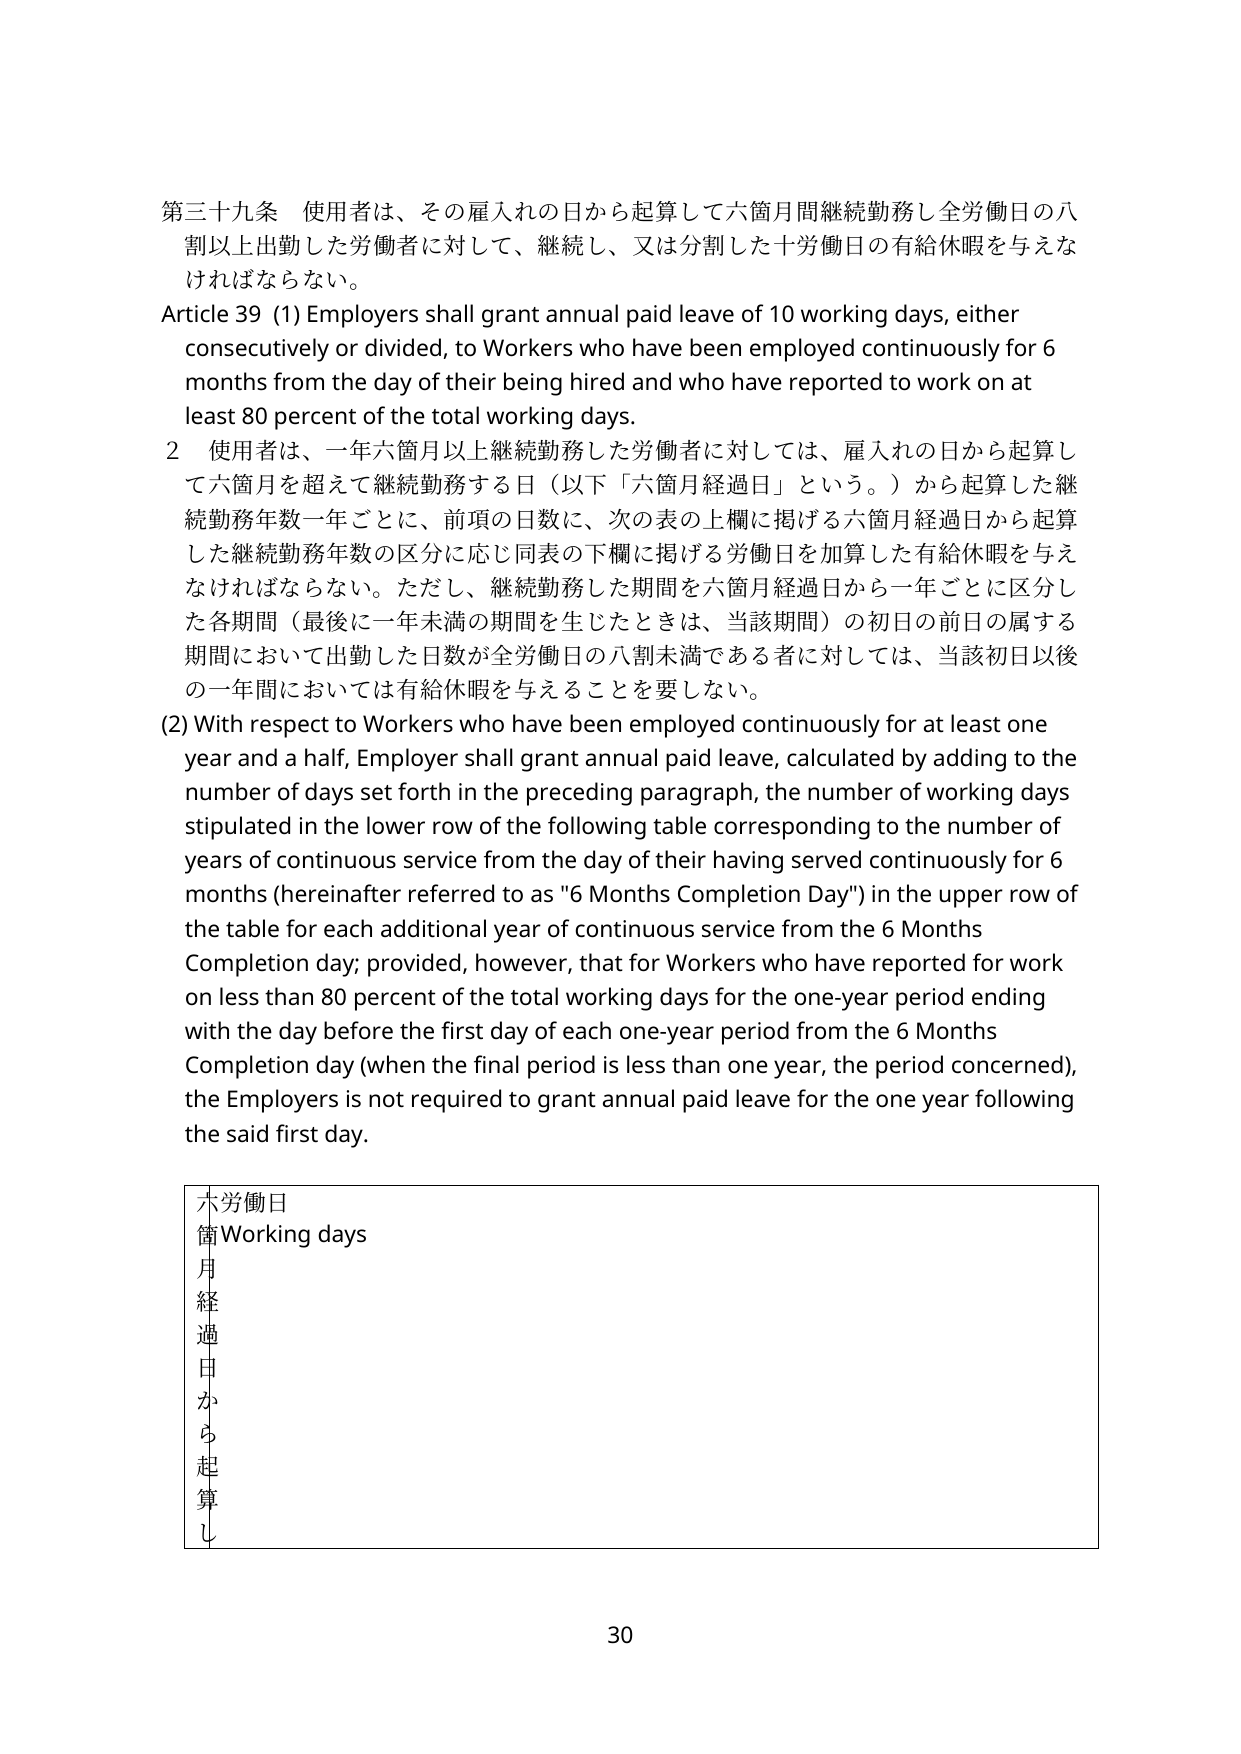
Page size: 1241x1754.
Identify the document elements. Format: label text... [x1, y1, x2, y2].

table_header 労働日 Working days [210, 1186, 1098, 1548]
text Article 39 (1) Employers shall grant annual paid leave of 10 working days, either consecutively or divided, to Workers who have been employed continuously for 6 months from the day of their being hired and who have reported to work on at least 80 percent of the total working days. [161, 296, 1079, 433]
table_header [185, 1186, 209, 1548]
text 第三十九条 使用者は、その雇入れの日から起算して六箇月間継続勤務し全労働日の八割以上出勤した労働者に対して、継続し、又は分割した十労働日の有給休暇を与えなければならない。 [161, 194, 1079, 296]
text (2) With respect to Workers who have been employed continuously for at least one year and a half, Employer shall grant annual paid leave, calculated by adding to the number of days set forth in the preceding paragraph, the number of working days stipulated in the lower row of the following table corresponding to the number of years of continuous service from the day of their having served continuously for 6 months (hereinafter referred to as "6 Months Completion Day") in the upper row of the table for each additional year of continuous service from the 6 Months Completion day; provided, however, that for Workers who have reported for work on less than 80 percent of the total working days for the one-year period ending with the day before the first day of each one-year period from the 6 Months Completion day (when the final period is less than one year, the period concerned), the Employers is not required to grant annual paid leave for the one year following the said first day. [161, 706, 1079, 1150]
text ２ 使用者は、一年六箇月以上継続勤務した労働者に対しては、雇入れの日から起算して六箇月を超えて継続勤務する日（以下「六箇月経過日」という。）から起算した継続勤務年数一年ごとに、前項の日数に、次の表の上欄に掲げる六箇月経過日から起算した継続勤務年数の区分に応じ同表の下欄に掲げる労働日を加算した有給休暇を与えなければならない。ただし、継続勤務した期間を六箇月経過日から一年ごとに区分した各期間（最後に一年未満の期間を生じたときは、当該期間）の初日の前日の属する期間において出勤した日数が全労働日の八割未満である者に対しては、当該初日以後の一年間においては有給休暇を与えることを要しない。 [161, 433, 1079, 706]
